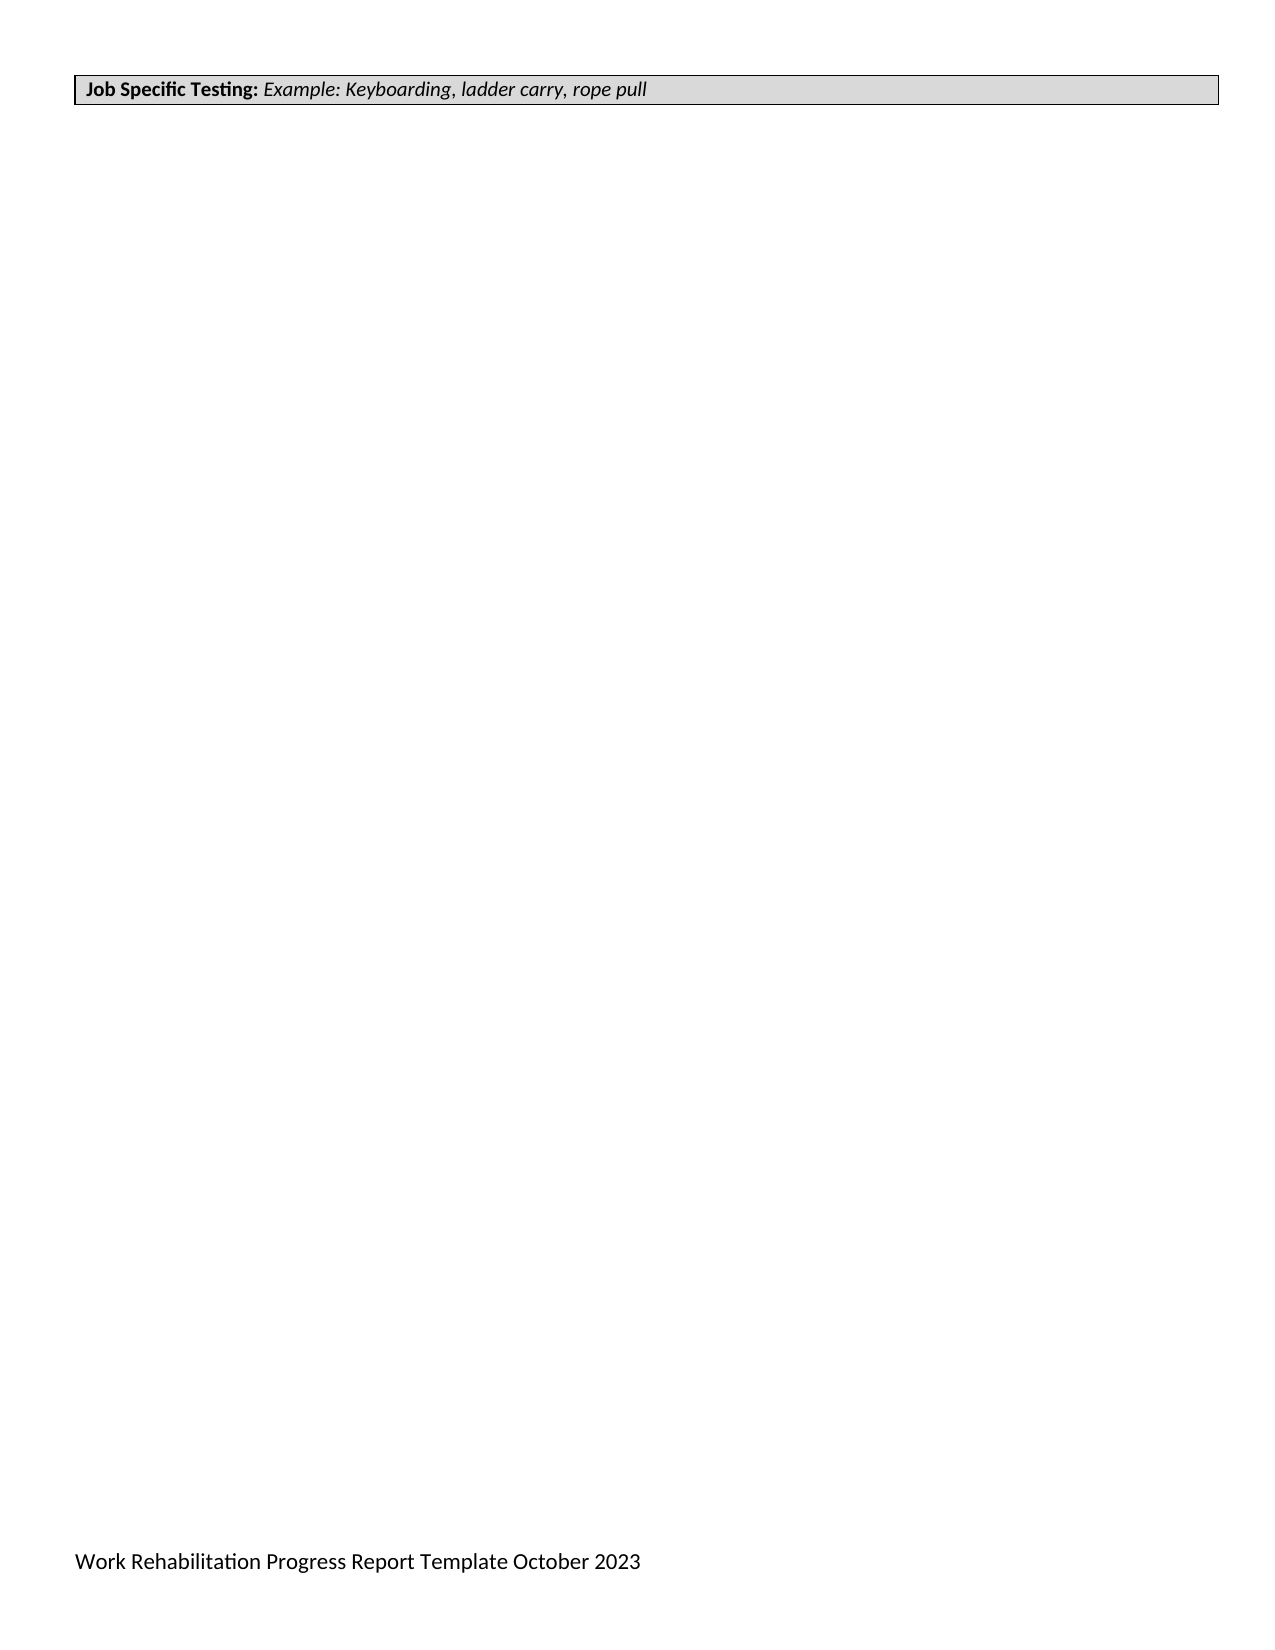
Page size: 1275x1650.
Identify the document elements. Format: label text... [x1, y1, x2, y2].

table_header Job Specific Testing: Example: Keyboarding, ladder carry, rope pull [76, 76, 1218, 104]
